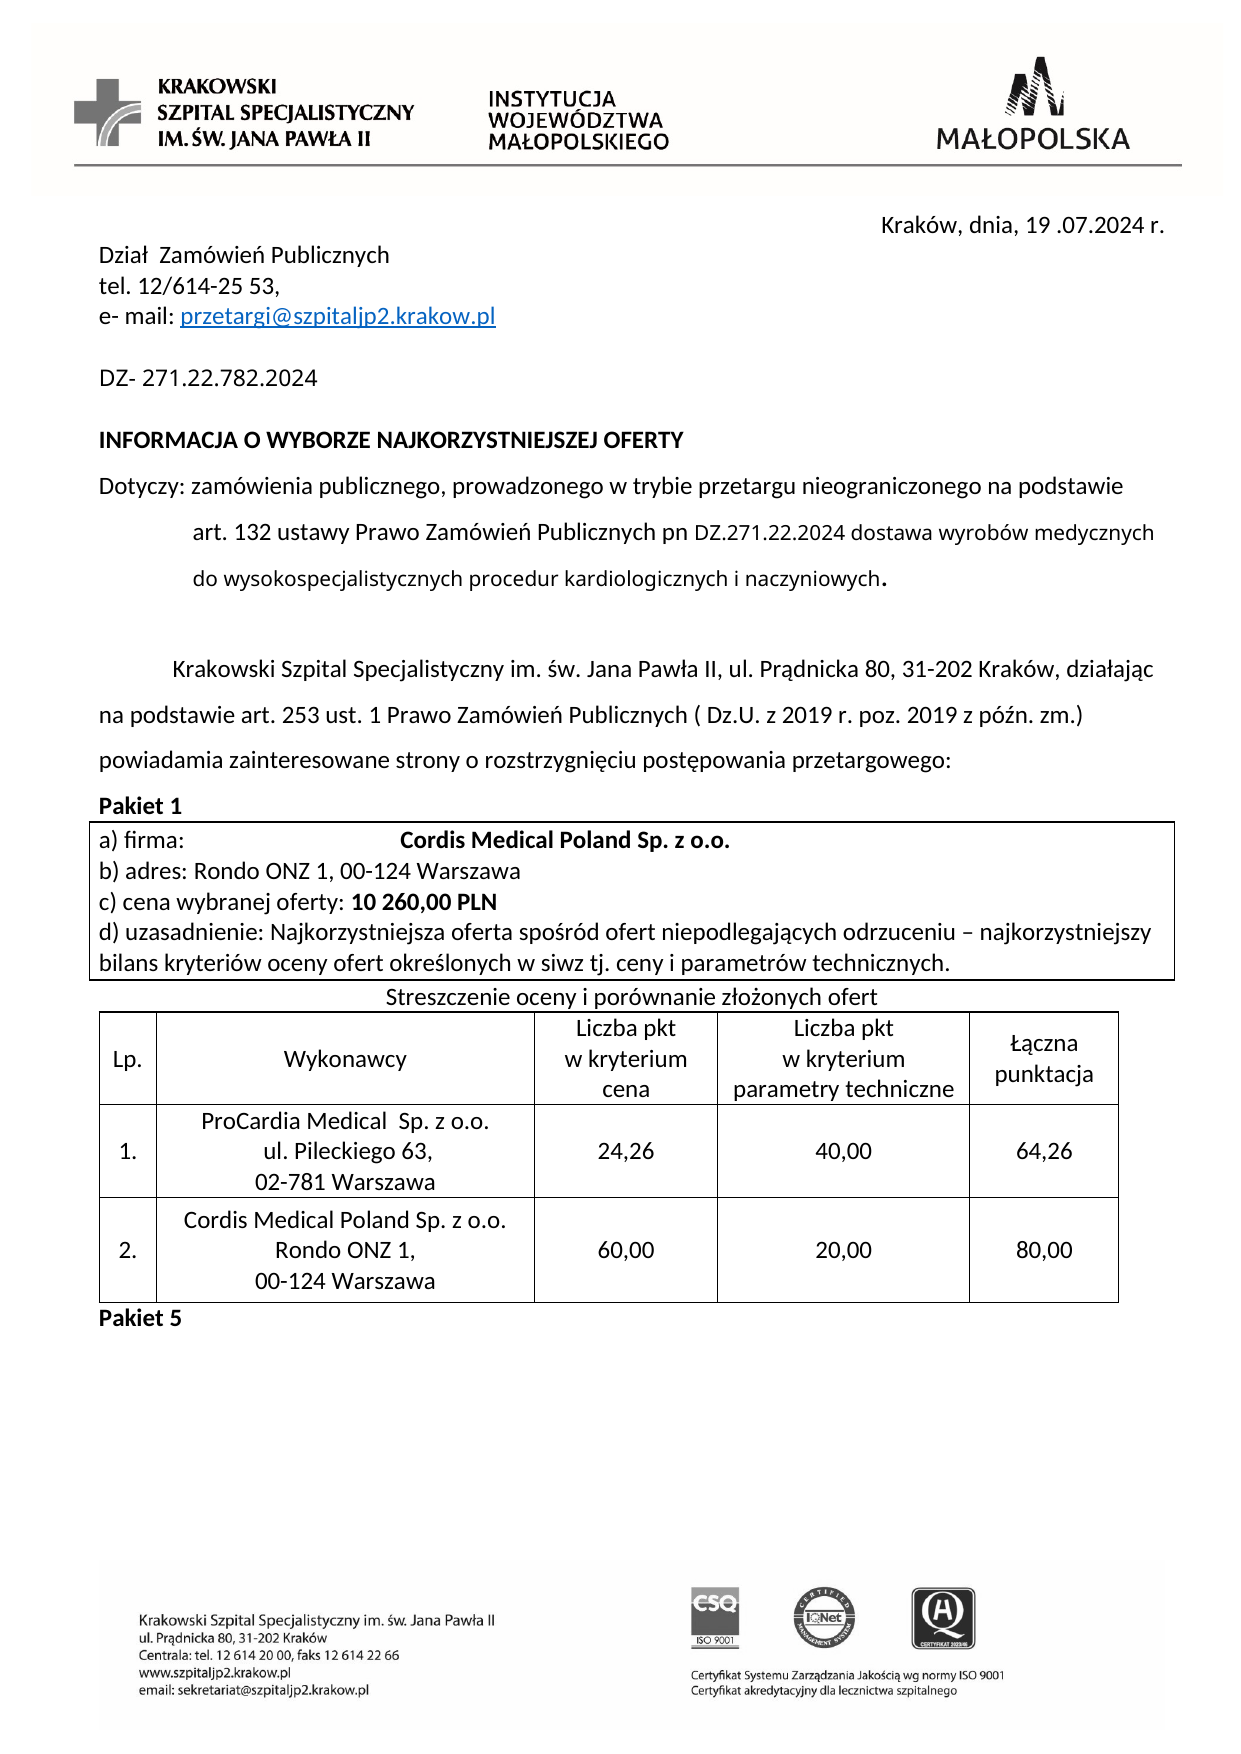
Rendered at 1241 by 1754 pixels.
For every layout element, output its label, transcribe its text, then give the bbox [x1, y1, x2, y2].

table_cell 20,00 [718, 1198, 969, 1302]
text Kraków, dnia, 19 .07.2024 r. [99, 195, 1165, 239]
table_cell 2. [100, 1198, 156, 1302]
table_cell ProCardia Medical Sp. z o.o. ul. Pileckiego 63, 02-781 Warszawa [157, 1105, 534, 1197]
text b) adres: Rondo ONZ 1, 00-124 Warszawa [99, 855, 1165, 886]
table_header Liczba pkt w kryterium parametry techniczne [718, 1013, 969, 1104]
text Streszczenie oceny i porównanie złożonych ofert [99, 981, 1165, 1011]
table_cell Cordis Medical Poland Sp. z o.o. Rondo ONZ 1, 00-124 Warszawa [157, 1198, 534, 1302]
picture [98, 1560, 1166, 1730]
text Pakiet 1 [99, 790, 1165, 821]
text Dotyczy: zamówienia publicznego, prowadzonego w trybie przetargu nieograniczonego na podstawie art. 132 ustawy Prawo Zamówień Publicznych pn DZ.271.22.2024 dostawa wyrobów medycznych do wysokospecjalistycznych procedur kardiologicznych i naczyniowych. [99, 470, 1165, 592]
table_cell 1. [100, 1105, 156, 1197]
text c) cena wybranej oferty: 10 260,00 PLN [99, 886, 1165, 912]
table_header Liczba pkt w kryterium cena [535, 1013, 717, 1104]
table_cell 80,00 [970, 1198, 1118, 1302]
text e- mail: przetargi@szpitaljp2.krakow.pl [99, 300, 1165, 331]
table_cell 24,26 [535, 1105, 717, 1197]
text tel. 12/614-25 53, [99, 270, 1165, 300]
text Pakiet 5 [99, 1303, 1165, 1333]
text d) uzasadnienie: Najkorzystniejsza oferta spośród ofert niepodlegających odrzuceniu – najkorzystniejszy bilans kryteriów oceny ofert określonych w siwz tj. ceny i parametrów technicznych. [90, 912, 1174, 979]
text INFORMACJA O WYBORZE NAJKORZYSTNIEJSZEJ OFERTY [99, 424, 1165, 455]
table_header Wykonawcy [157, 1013, 534, 1104]
table_header Lp. [100, 1013, 156, 1104]
table_cell 64,26 [970, 1105, 1118, 1197]
text Krakowski Szpital Specjalistyczny im. św. Jana Pawła II, ul. Prądnicka 80, 31-202 Kraków, działając na podstawie art. 253 ust. 1 Prawo Zamówień Publicznych ( Dz.U. z 2019 r. poz. 2019 z późn. zm.) powiadamia zainteresowane strony o rozstrzygnięciu postępowania przetargowego: [99, 653, 1165, 775]
text DZ- 271.22.782.2024 [99, 362, 1165, 393]
table_cell 60,00 [535, 1198, 717, 1302]
text Dział Zamówień Publicznych [99, 239, 1165, 270]
table_cell 40,00 [718, 1105, 969, 1197]
table_header Łączna punktacja [970, 1013, 1118, 1104]
picture [29, 23, 1224, 195]
text a) firma: Cordis Medical Poland Sp. z o.o. [90, 823, 1174, 855]
